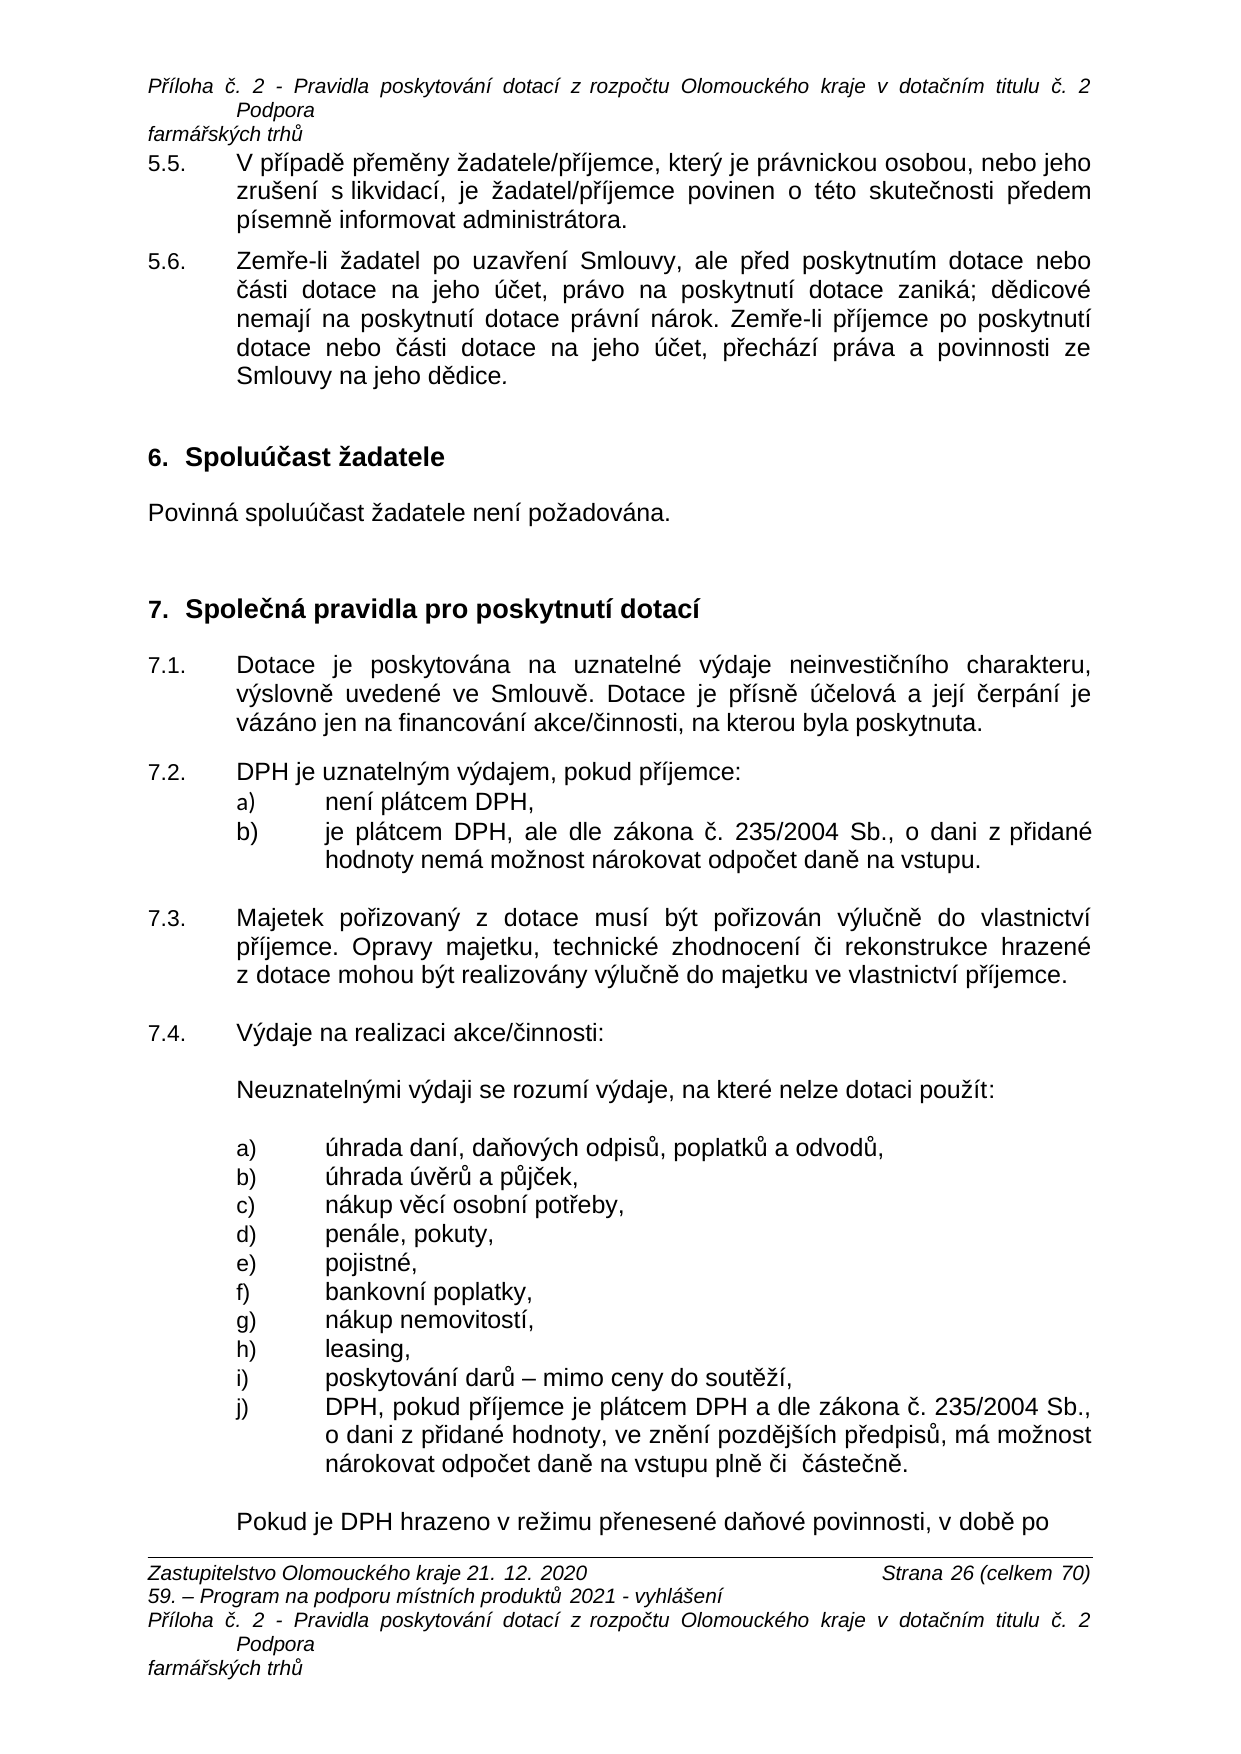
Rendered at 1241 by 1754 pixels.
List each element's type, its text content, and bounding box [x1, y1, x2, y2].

list V případě přeměny žadatele/příjemce, který je právnickou osobou, nebo jeho zrušení s likvidací, je žadatel/příjemce povinen o této skutečnosti předem písemně informovat administrátora. [148, 148, 1093, 234]
list Dotace je poskytována na uznatelné výdaje neinvestičního charakteru, výslovně uvedené ve Smlouvě. Dotace je přísně účelová a její čerpání je vázáno jen na financování akce/činnosti, na kterou byla poskytnuta. [148, 650, 1093, 737]
list poskytování darů – mimo ceny do soutěží, [236, 1363, 1093, 1392]
list Společná pravidla pro poskytnutí dotací [148, 593, 1093, 624]
list DPH je uznatelným výdajem, pokud příjemce: [148, 757, 1093, 786]
list Výdaje na realizaci akce/činnosti: [148, 1018, 1093, 1047]
text Povinná spoluúčast žadatele není požadována. [148, 498, 1093, 526]
list bankovní poplatky, [236, 1277, 1093, 1305]
list DPH, pokud příjemce je plátcem DPH a dle zákona č. 235/2004 Sb., o dani z přidané hodnoty, ve znění pozdějších předpisů, má možnost nárokovat odpočet daně na vstupu plně či částečně. [236, 1392, 1093, 1478]
list Zemře-li žadatel po uzavření Smlouvy, ale před poskytnutím dotace nebo části dotace na jeho účet, právo na poskytnutí dotace zaniká; dědicové nemají na poskytnutí dotace právní nárok. Zemře-li příjemce po poskytnutí dotace nebo části dotace na jeho účet, přechází práva a povinnosti ze Smlouvy na jeho dědice. [148, 246, 1093, 390]
list Neuznatelnými výdaji se rozumí výdaje, na které nelze dotaci použít: [236, 1075, 1093, 1104]
list leasing, [236, 1334, 1093, 1363]
list pojistné, [236, 1248, 1093, 1277]
list úhrada úvěrů a půjček, [236, 1162, 1093, 1190]
list úhrada daní, daňových odpisů, poplatků a odvodů, [236, 1133, 1093, 1162]
list je plátcem DPH, ale dle zákona č. 235/2004 Sb., o dani z přidané hodnoty nemá možnost nárokovat odpočet daně na vstupu. [236, 817, 1093, 874]
list nákup věcí osobní potřeby, [236, 1190, 1093, 1219]
list penále, pokuty, [236, 1219, 1093, 1248]
text Pokud je DPH hrazeno v režimu přenesené daňové povinnosti, v době po [236, 1507, 1093, 1535]
list Majetek pořizovaný z dotace musí být pořizován výlučně do vlastnictví příjemce. Opravy majetku, technické zhodnocení či rekonstrukce hrazené z dotace mohou být realizovány výlučně do majetku ve vlastnictví příjemce. [148, 903, 1093, 989]
list Spoluúčast žadatele [148, 441, 1093, 473]
list nákup nemovitostí, [236, 1305, 1093, 1334]
list není plátcem DPH, [236, 786, 1093, 817]
